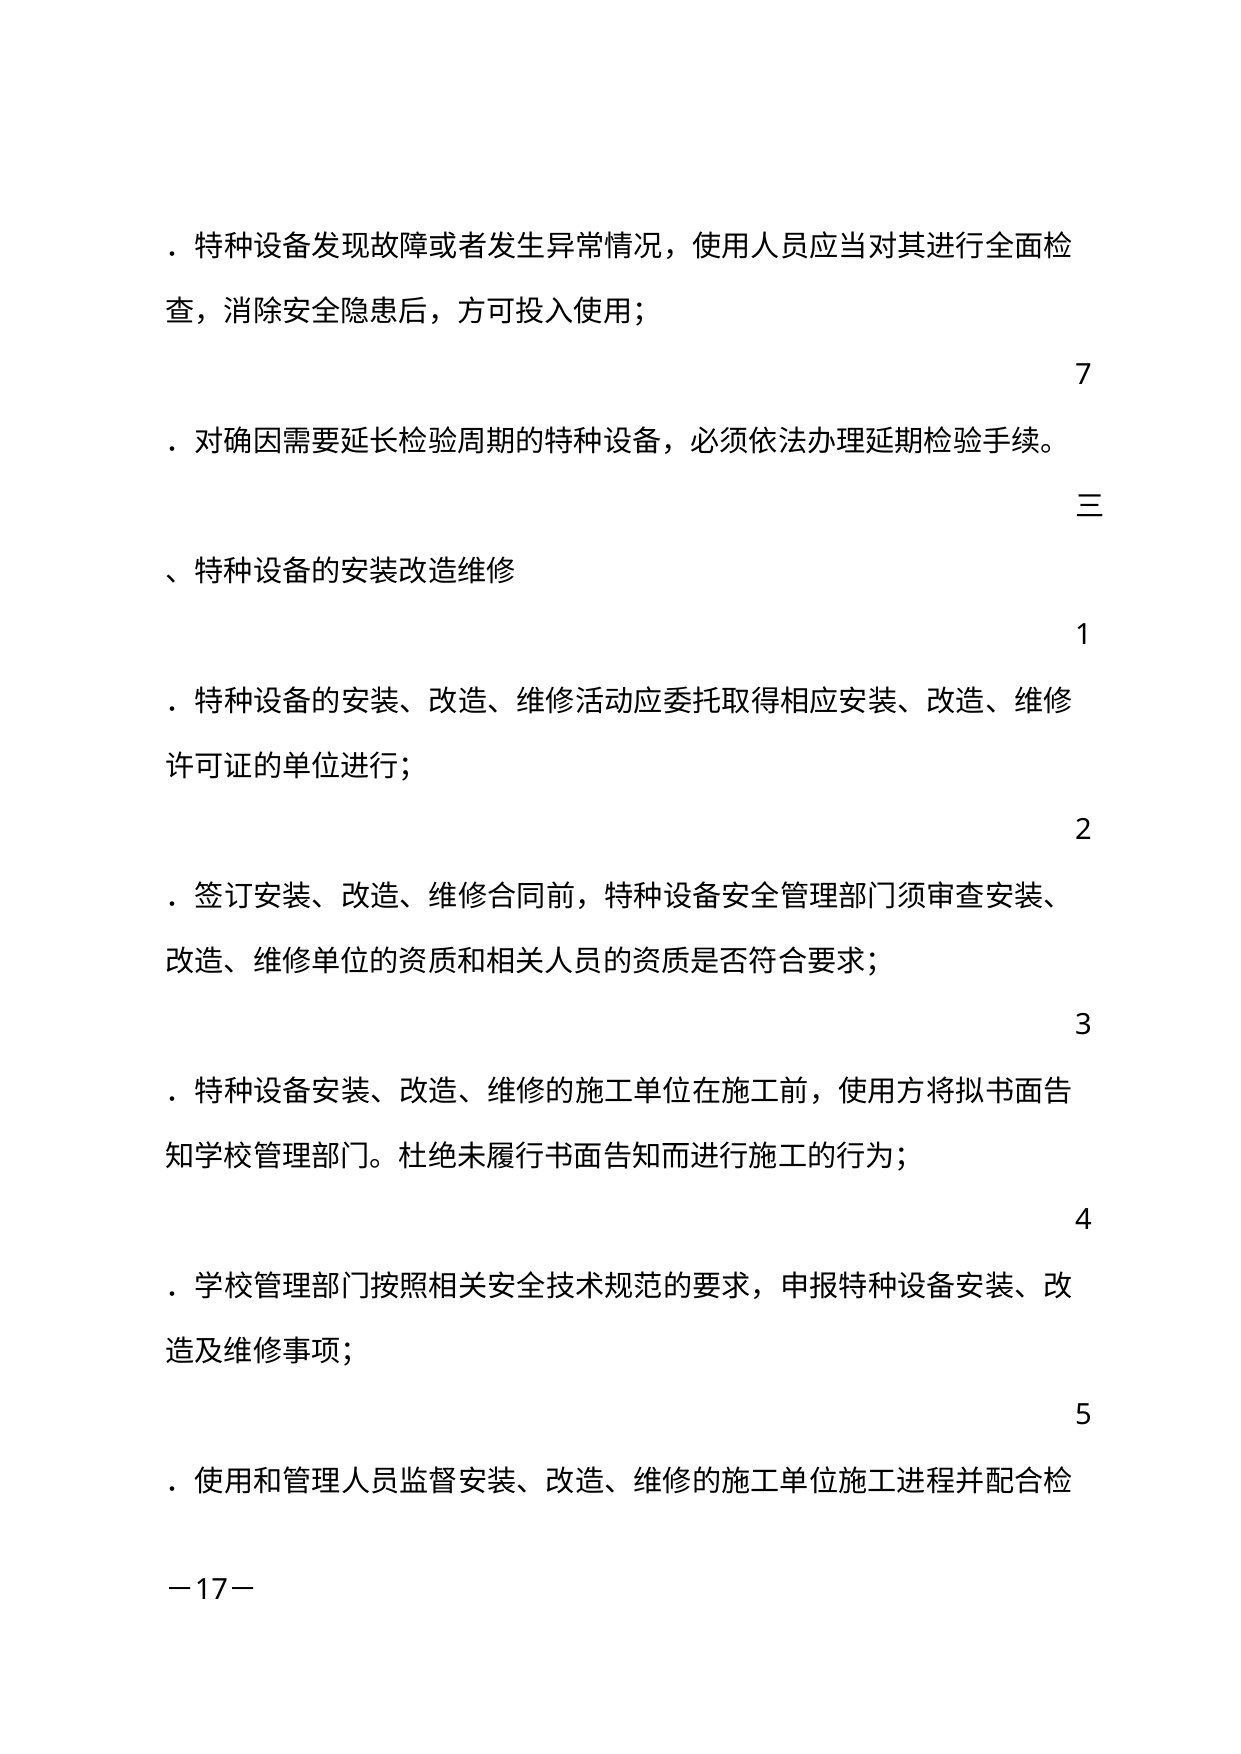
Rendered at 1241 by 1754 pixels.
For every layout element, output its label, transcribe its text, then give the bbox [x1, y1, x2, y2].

text 2．签订安装、改造、维修合同前，特种设备安全管理部门须审查安装、改造、维修单位的资质和相关人员的资质是否符合要求； [165, 796, 1075, 991]
text 7．对确因需要延长检验周期的特种设备，必须依法办理延期检验手续。 [165, 341, 1075, 471]
text 4．学校管理部门按照相关安全技术规范的要求，申报特种设备安装、改造及维修事项； [165, 1186, 1075, 1381]
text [165, 1381, 1075, 1511]
text 3．特种设备安装、改造、维修的施工单位在施工前，使用方将拟书面告知学校管理部门。杜绝未履行书面告知而进行施工的行为； [165, 991, 1075, 1186]
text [165, 211, 1075, 341]
text 三、特种设备的安装改造维修 [165, 471, 1075, 601]
text 1．特种设备的安装、改造、维修活动应委托取得相应安装、改造、维修许可证的单位进行； [165, 601, 1075, 796]
